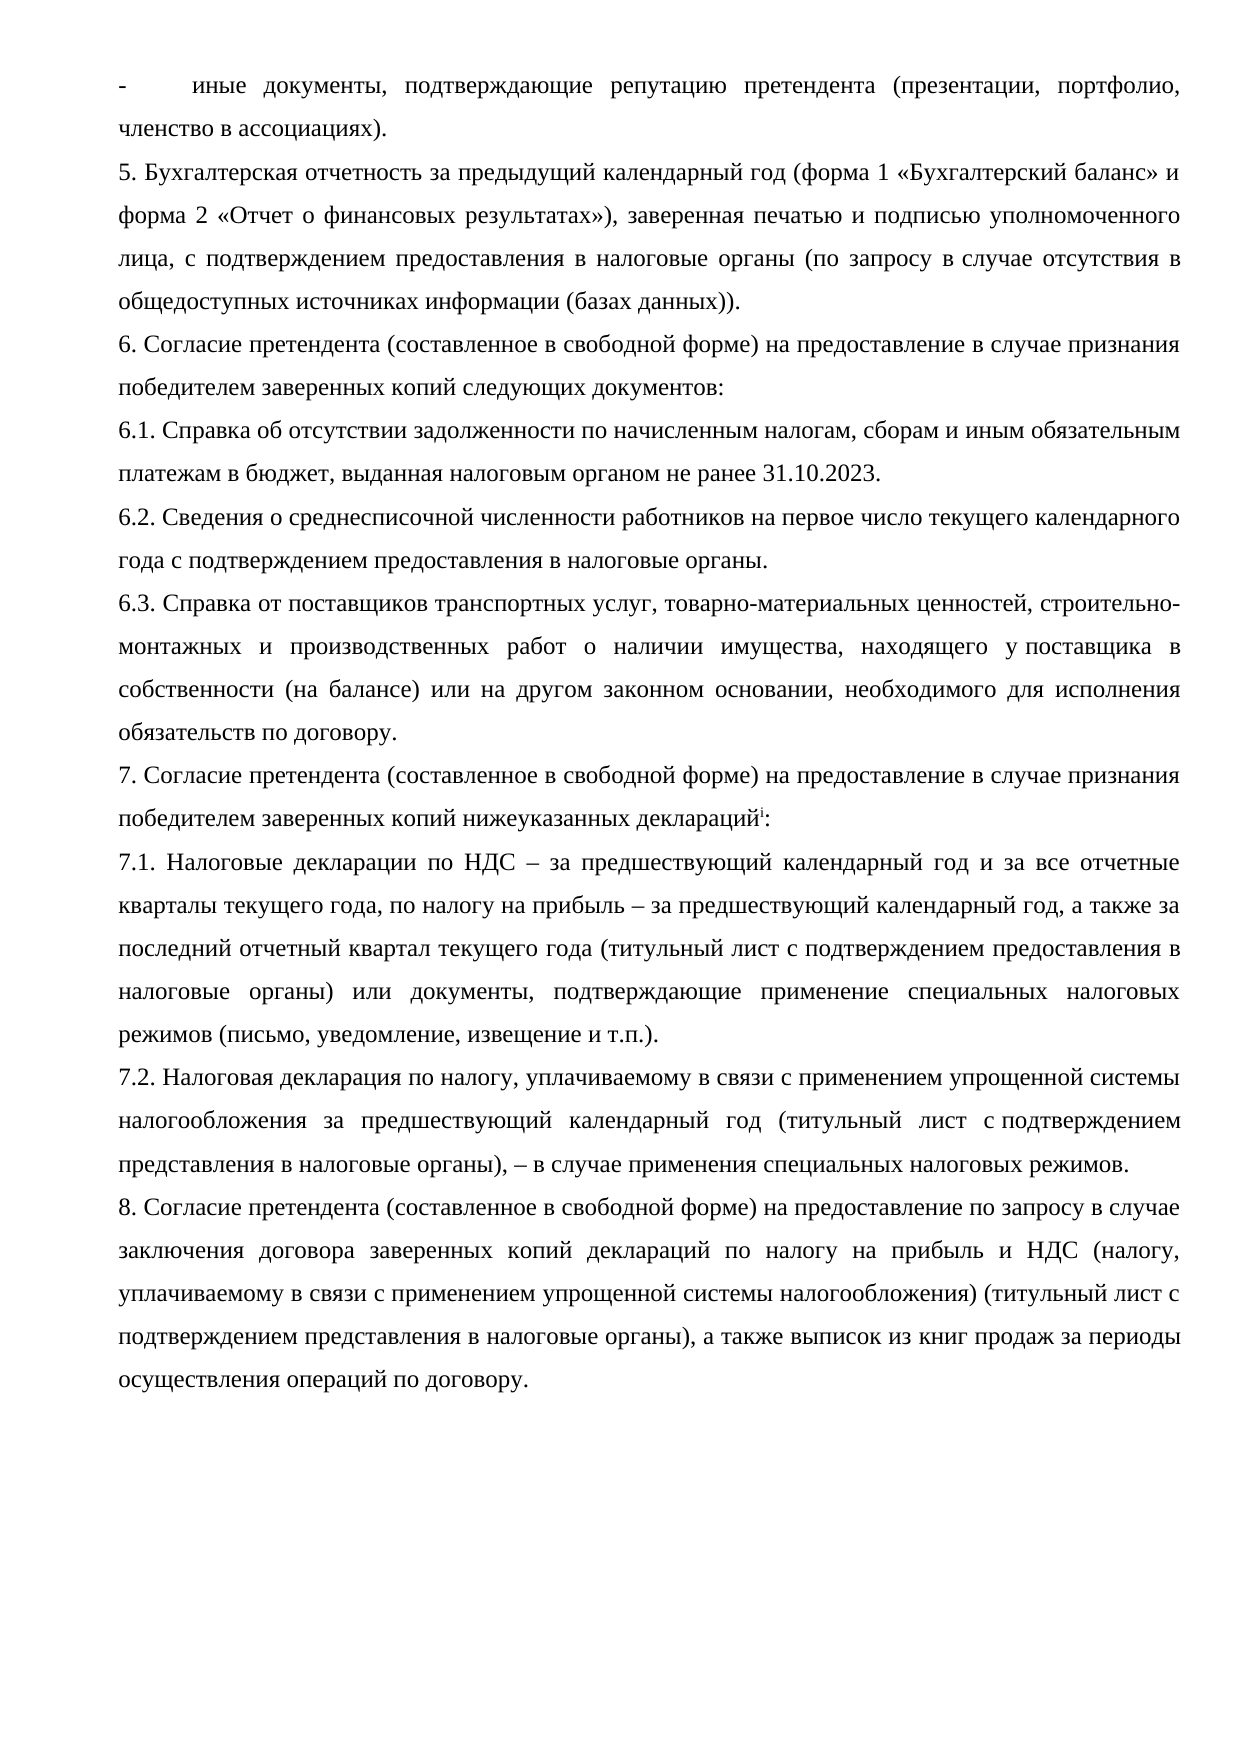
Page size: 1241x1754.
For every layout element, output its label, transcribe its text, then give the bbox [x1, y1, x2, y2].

text 5. Бухгалтерская отчетность за предыдущий календарный год (форма 1 «Бухгалтерский баланс» и форма 2 «Отчет о финансовых результатах»), заверенная печатью и подписью уполномоченного лица, с подтверждением предоставления в налоговые органы (по запросу в случае отсутствия в общедоступных источниках информации (базах данных)). [118, 157, 1181, 315]
text - иные документы, подтверждающие репутацию претендента (презентации, портфолио, членство в ассоциациях). [118, 70, 1181, 142]
text 6.1. Справка об отсутствии задолженности по начисленным налогам, сборам и иным обязательным платежам в бюджет, выданная налоговым органом не ранее 31.10.2023. [118, 415, 1181, 487]
text 6. Согласие претендента (составленное в свободной форме) на предоставление в случае признания победителем заверенных копий следующих документов: [118, 329, 1181, 401]
text 6.3. Справка от поставщиков транспортных услуг, товарно-материальных ценностей, строительно-монтажных и производственных работ о наличии имущества, находящего у поставщика в собственности (на балансе) или на другом законном основании, необходимого для исполнения обязательств по договору. [118, 588, 1181, 746]
text 6.2. Сведения о среднесписочной численности работников на первое число текущего календарного года с подтверждением предоставления в налоговые органы. [118, 502, 1181, 573]
text 7. Согласие претендента (составленное в свободной форме) на предоставление в случае признания победителем заверенных копий нижеуказанных деклараций: [118, 760, 1181, 832]
text 7.2. Налоговая декларация по налогу, уплачиваемому в связи с применением упрощенной системы налогообложения за предшествующий календарный год (титульный лист с подтверждением представления в налоговые органы), – в случае применения специальных налоговых режимов. [118, 1062, 1181, 1177]
text 8. Согласие претендента (составленное в свободной форме) на предоставление по запросу в случае заключения договора заверенных копий деклараций по налогу на прибыль и НДС (налогу, уплачиваемому в связи с применением упрощенной системы налогообложения) (титульный лист с подтверждением представления в налоговые органы), а также выписок из книг продаж за периоды осуществления операций по договору. [118, 1192, 1181, 1393]
text 7.1. Налоговые декларации по НДС – за предшествующий календарный год и за все отчетные кварталы текущего года, по налогу на прибыль – за предшествующий календарный год, а также за последний отчетный квартал текущего года (титульный лист с подтверждением предоставления в налоговые органы) или документы, подтверждающие применение специальных налоговых режимов (письмо, уведомление, извещение и т.п.). [118, 847, 1181, 1048]
